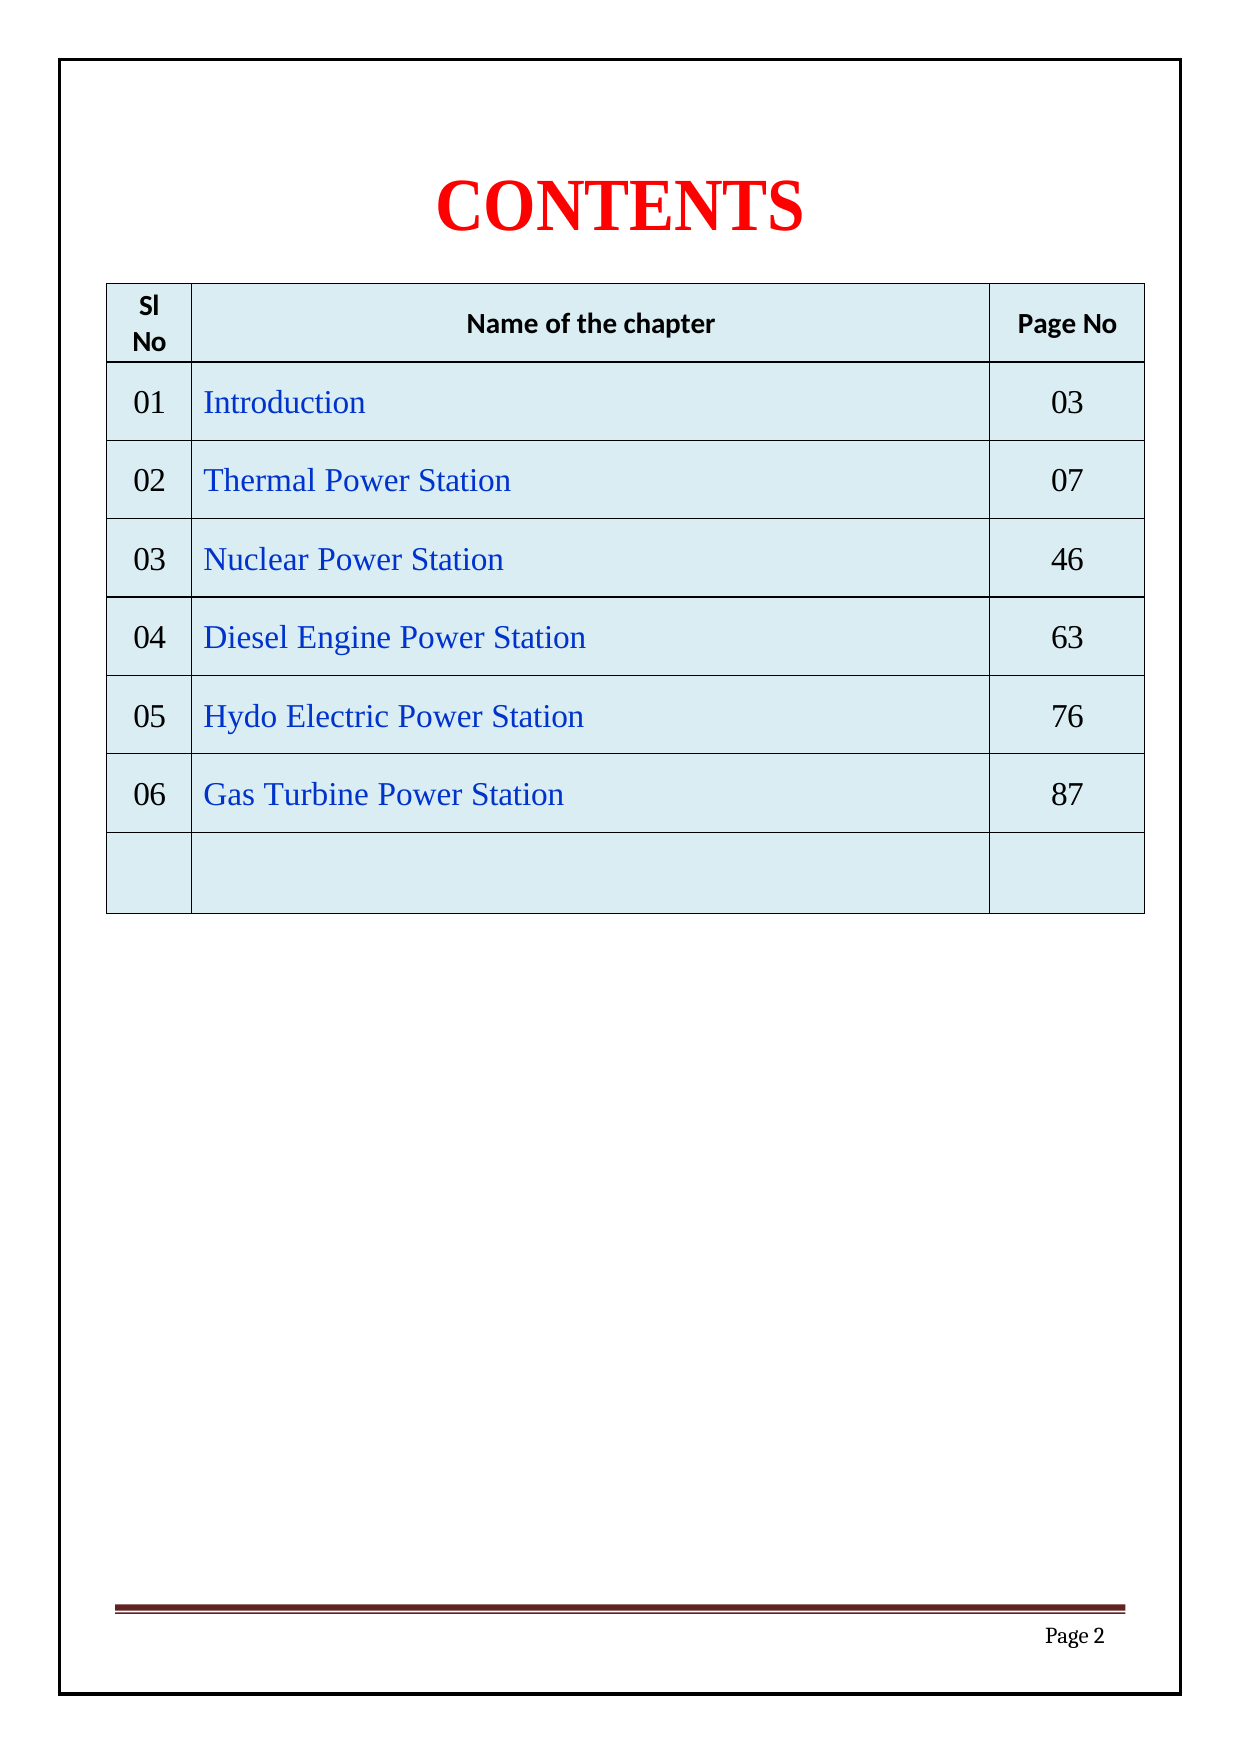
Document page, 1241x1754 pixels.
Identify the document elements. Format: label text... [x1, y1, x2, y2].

table_cell 87 [990, 754, 1144, 832]
table_cell 03 [990, 363, 1144, 440]
text CONTENTS [92, 160, 1149, 247]
table_cell Nuclear Power Station [192, 519, 989, 596]
table_header Name of the chapter [192, 284, 989, 361]
table_cell 07 [990, 441, 1144, 518]
table_cell 06 [107, 754, 191, 832]
table_cell [107, 833, 191, 913]
table_header Sl No [107, 284, 191, 361]
table_cell 01 [107, 363, 191, 440]
table_cell [990, 833, 1144, 913]
table_cell 05 [107, 676, 191, 753]
table_cell 03 [107, 519, 191, 596]
table_cell 63 [990, 598, 1144, 675]
table_cell Hydo Electric Power Station [192, 676, 989, 753]
table_cell Introduction [192, 363, 989, 440]
table_cell 04 [107, 598, 191, 675]
table_cell Gas Turbine Power Station [192, 754, 989, 832]
table_cell Diesel Engine Power Station [192, 598, 989, 675]
table_header Page No [990, 284, 1144, 361]
table_cell 76 [990, 676, 1144, 753]
table_cell 46 [990, 519, 1144, 596]
table_cell [192, 833, 989, 913]
table_cell Thermal Power Station [192, 441, 989, 518]
table_cell 02 [107, 441, 191, 518]
